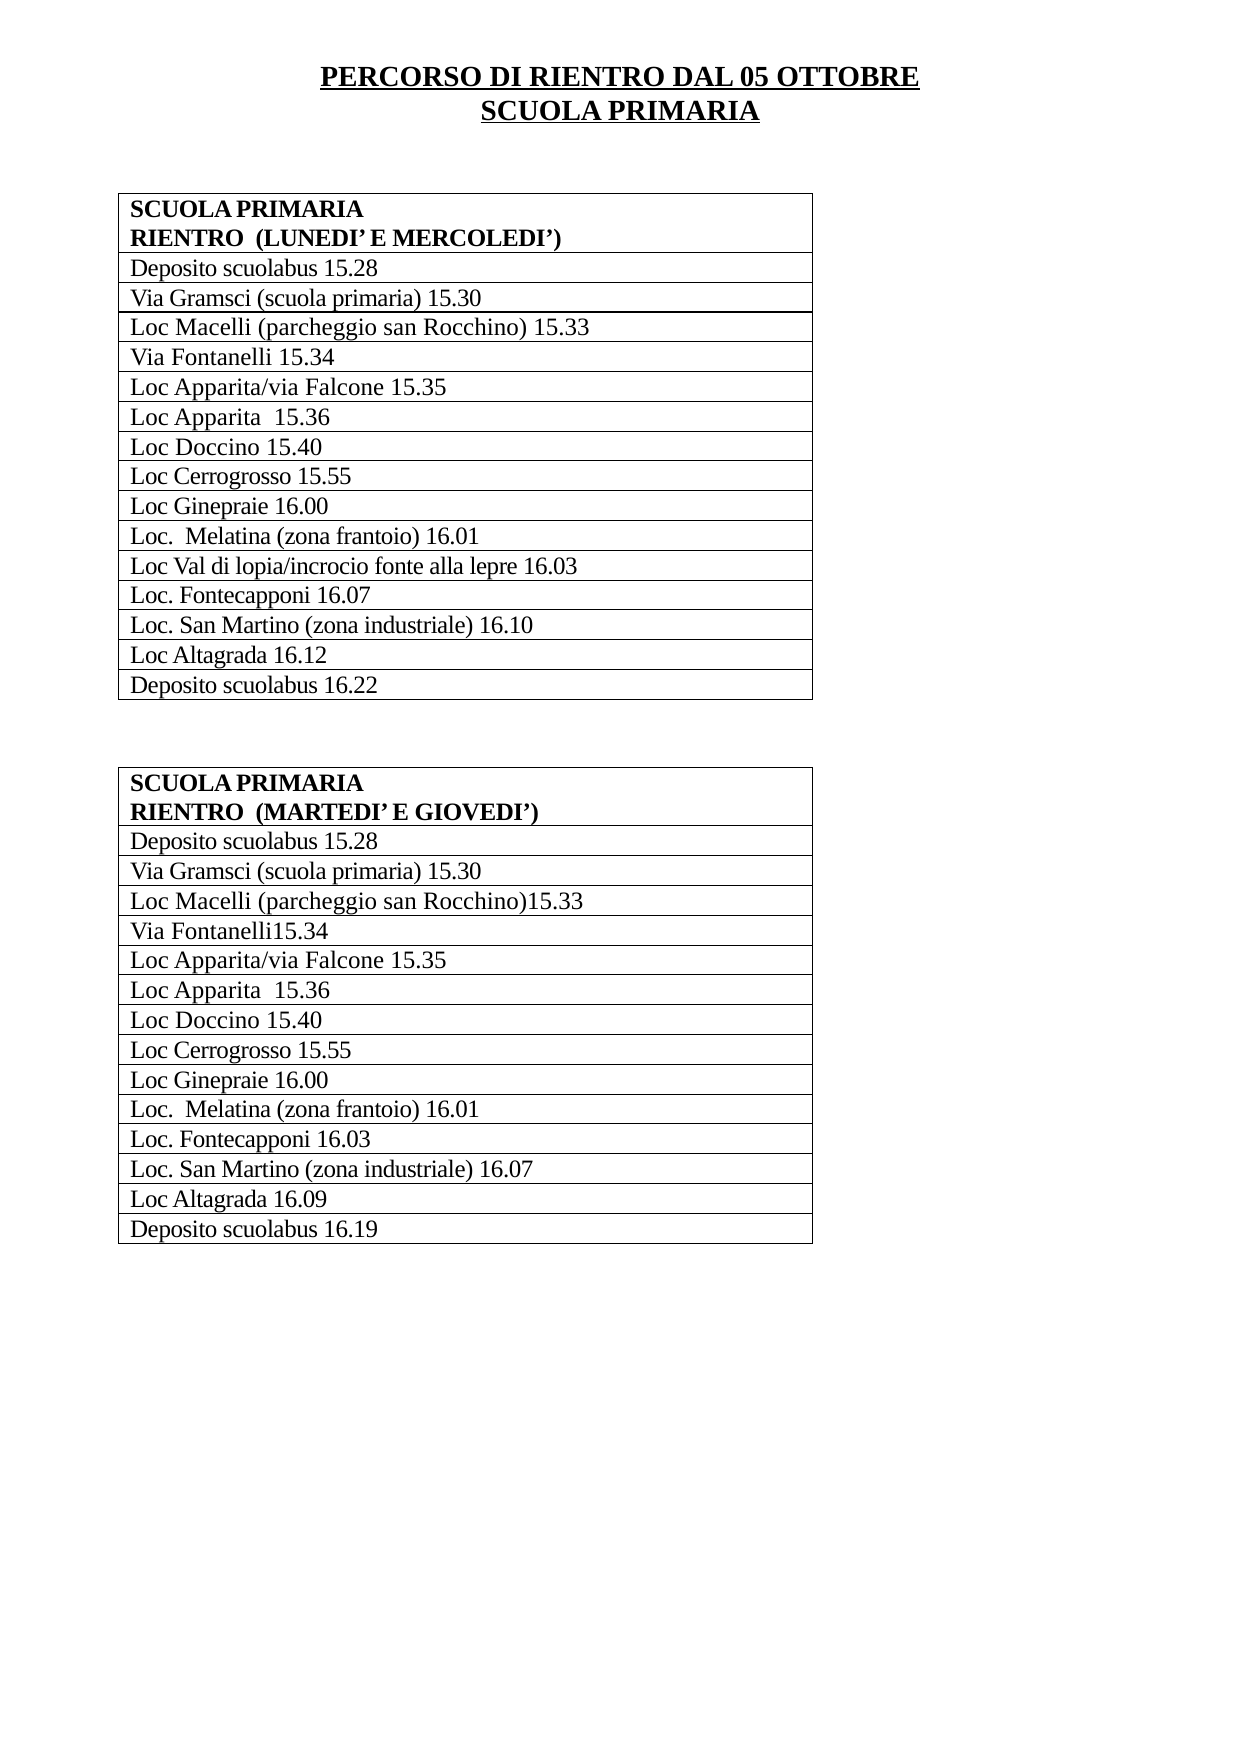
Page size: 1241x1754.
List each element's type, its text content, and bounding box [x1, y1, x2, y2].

table_cell Loc. Fontecapponi 16.07 [119, 581, 812, 609]
table_cell Loc Apparita 15.36 [119, 402, 812, 431]
table_cell Deposito scuolabus 15.28 [119, 826, 812, 855]
table_cell Via Gramsci (scuola primaria) 15.30 [119, 283, 812, 311]
table_cell Loc Ginepraie 16.00 [119, 491, 812, 520]
text PERCORSO DI RIENTRO DAL 05 OTTOBRE [118, 59, 1122, 93]
table_cell Loc. San Martino (zona industriale) 16.07 [119, 1154, 812, 1183]
table_cell Loc. Melatina (zona frantoio) 16.01 [119, 521, 812, 550]
table_header SCUOLA PRIMARIA RIENTRO (MARTEDI’ E GIOVEDI’) [119, 768, 812, 825]
table_cell Loc Ginepraie 16.00 [119, 1065, 812, 1093]
table_cell Loc Macelli (parcheggio san Rocchino) 15.33 [119, 313, 812, 341]
text SCUOLA PRIMARIA [118, 93, 1122, 126]
table_cell Loc Apparita/via Falcone 15.35 [119, 946, 812, 974]
table_cell Loc Doccino 15.40 [119, 432, 812, 460]
table_cell Loc Macelli (parcheggio san Rocchino)15.33 [119, 886, 812, 915]
table_cell Loc. Fontecapponi 16.03 [119, 1124, 812, 1153]
table_cell Loc Cerrogrosso 15.55 [119, 461, 812, 490]
table_cell Deposito scuolabus 16.22 [119, 670, 812, 699]
table_cell Loc Altagrada 16.12 [119, 640, 812, 669]
table_cell Loc. Melatina (zona frantoio) 16.01 [119, 1095, 812, 1123]
table_cell Loc Cerrogrosso 15.55 [119, 1035, 812, 1064]
table_cell Deposito scuolabus 16.19 [119, 1214, 812, 1242]
table_cell Deposito scuolabus 15.28 [119, 253, 812, 282]
table_cell Loc Altagrada 16.09 [119, 1184, 812, 1213]
table_cell Loc Apparita 15.36 [119, 975, 812, 1004]
table_cell Loc Apparita/via Falcone 15.35 [119, 372, 812, 401]
table_cell Via Fontanelli 15.34 [119, 342, 812, 371]
table_cell Via Fontanelli15.34 [119, 916, 812, 944]
table_header SCUOLA PRIMARIA RIENTRO (LUNEDI’ E MERCOLEDI’) [119, 194, 812, 252]
table_cell Loc. San Martino (zona industriale) 16.10 [119, 610, 812, 639]
table_cell Loc Val di lopia/incrocio fonte alla lepre 16.03 [119, 551, 812, 579]
table_cell Via Gramsci (scuola primaria) 15.30 [119, 856, 812, 885]
table_cell Loc Doccino 15.40 [119, 1005, 812, 1034]
